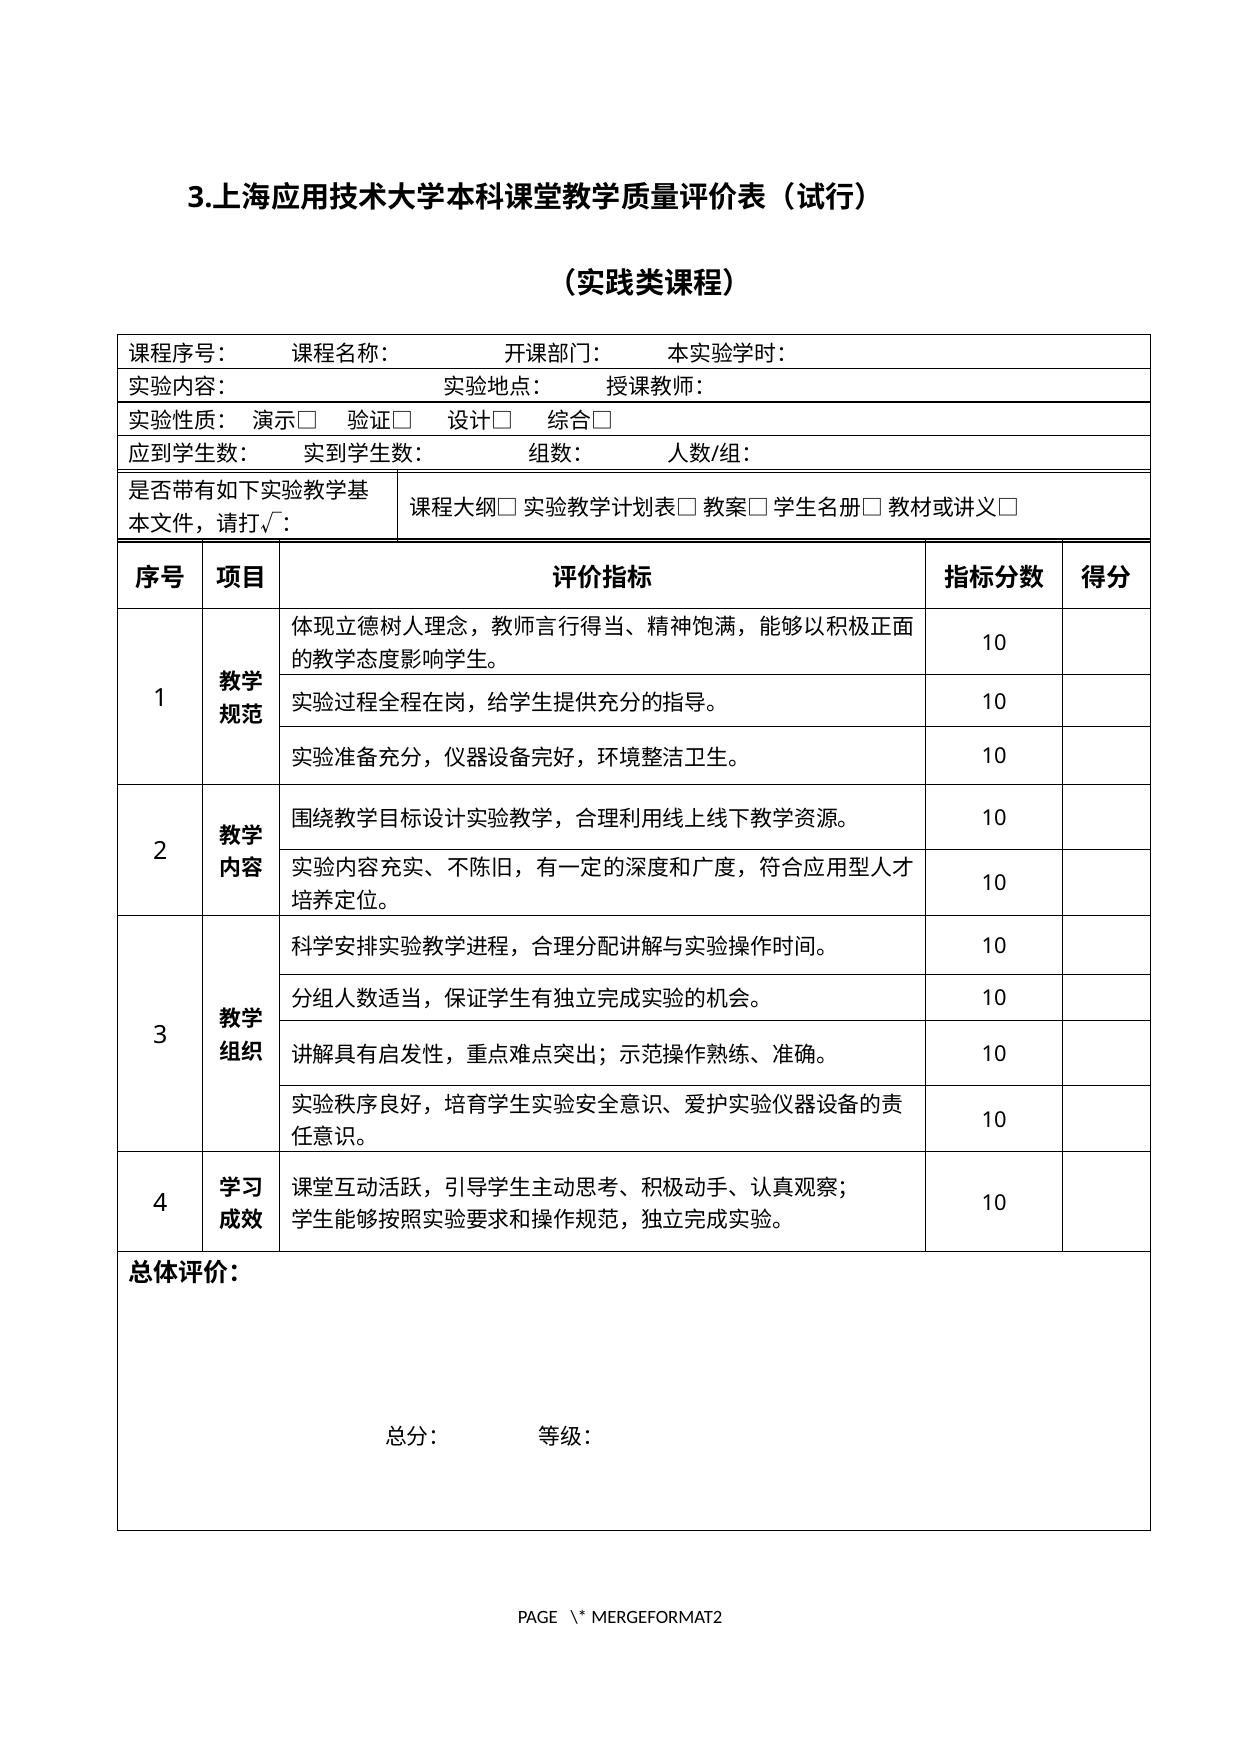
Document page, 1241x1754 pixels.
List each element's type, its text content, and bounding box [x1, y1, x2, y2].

table_cell 序号 [118, 543, 202, 608]
table_cell 科学安排实验教学进程，合理分配讲解与实验操作时间。 [280, 916, 925, 973]
table_cell 10 [926, 850, 1062, 915]
table_cell 10 [926, 675, 1062, 726]
text （实践类课程） [187, 248, 1053, 313]
table_cell 1 [118, 609, 202, 784]
table_cell [1063, 1021, 1150, 1085]
table_cell 实验内容充实、不陈旧，有一定的深度和广度，符合应用型人才培养定位。 [280, 850, 925, 915]
table_cell [1063, 975, 1150, 1020]
table_cell 实验内容： 实验地点： 授课教师： [118, 369, 1150, 401]
table_cell [1063, 727, 1150, 784]
table_cell 围绕教学目标设计实验教学，合理利用线上线下教学资源。 [280, 785, 925, 849]
table_cell [1063, 785, 1150, 849]
table_cell 总体评价： 总分： 等级： [118, 1252, 1150, 1529]
table_cell 实验性质： 演示□ 验证□ 设计□ 综合□ [118, 403, 1150, 435]
table_cell [1063, 609, 1150, 674]
table_cell 实验秩序良好，培育学生实验安全意识、爱护实验仪器设备的责任意识。 [280, 1086, 925, 1151]
table_cell 10 [926, 975, 1062, 1020]
table_cell 学习成效 [203, 1152, 279, 1251]
table_cell 10 [926, 1086, 1062, 1151]
table_cell 教学 内容 [203, 785, 279, 915]
table_cell 分组人数适当，保证学生有独立完成实验的机会。 [280, 975, 925, 1020]
table_cell 教学规范 [203, 609, 279, 784]
table_cell 2 [118, 785, 202, 915]
table_cell 3 [118, 916, 202, 1151]
table_cell 10 [926, 785, 1062, 849]
table_cell 评价指标 [280, 543, 925, 608]
table_cell 教学 组织 [203, 916, 279, 1151]
table_cell [1063, 916, 1150, 973]
table_cell 是否带有如下实验教学基本文件，请打√： [118, 473, 397, 538]
table_cell 实验过程全程在岗，给学生提供充分的指导。 [280, 675, 925, 726]
table_cell 实验准备充分，仪器设备完好，环境整洁卫生。 [280, 727, 925, 784]
table_cell [1063, 675, 1150, 726]
table_cell 讲解具有启发性，重点难点突出；示范操作熟练、准确。 [280, 1021, 925, 1085]
table_cell 课程大纲□ 实验教学计划表□ 教案□ 学生名册□ 教材或讲义□ [398, 473, 1150, 538]
table_cell 10 [926, 609, 1062, 674]
table_cell 指标分数 [926, 543, 1062, 608]
table_cell [1063, 1152, 1150, 1251]
table_cell 10 [926, 1021, 1062, 1085]
table_cell 体现立德树人理念，教师言行得当、精神饱满，能够以积极正面的教学态度影响学生。 [280, 609, 925, 674]
table_cell 应到学生数： 实到学生数： 组数： 人数/组： [118, 436, 1150, 468]
table_header 课程序号： 课程名称： 开课部门： 本实验学时： [118, 335, 1150, 368]
table_cell 课堂互动活跃，引导学生主动思考、积极动手、认真观察； 学生能够按照实验要求和操作规范，独立完成实验。 [280, 1152, 925, 1251]
table_cell 得分 [1063, 543, 1150, 608]
table_cell [1063, 850, 1150, 915]
table_cell 10 [926, 727, 1062, 784]
table_cell 10 [926, 1152, 1062, 1251]
text 3.上海应用技术大学本科课堂教学质量评价表（试行） [187, 162, 1053, 227]
table_cell [1063, 1086, 1150, 1151]
table_cell 10 [926, 916, 1062, 973]
table_cell 4 [118, 1152, 202, 1251]
table_cell 项目 [203, 543, 279, 608]
